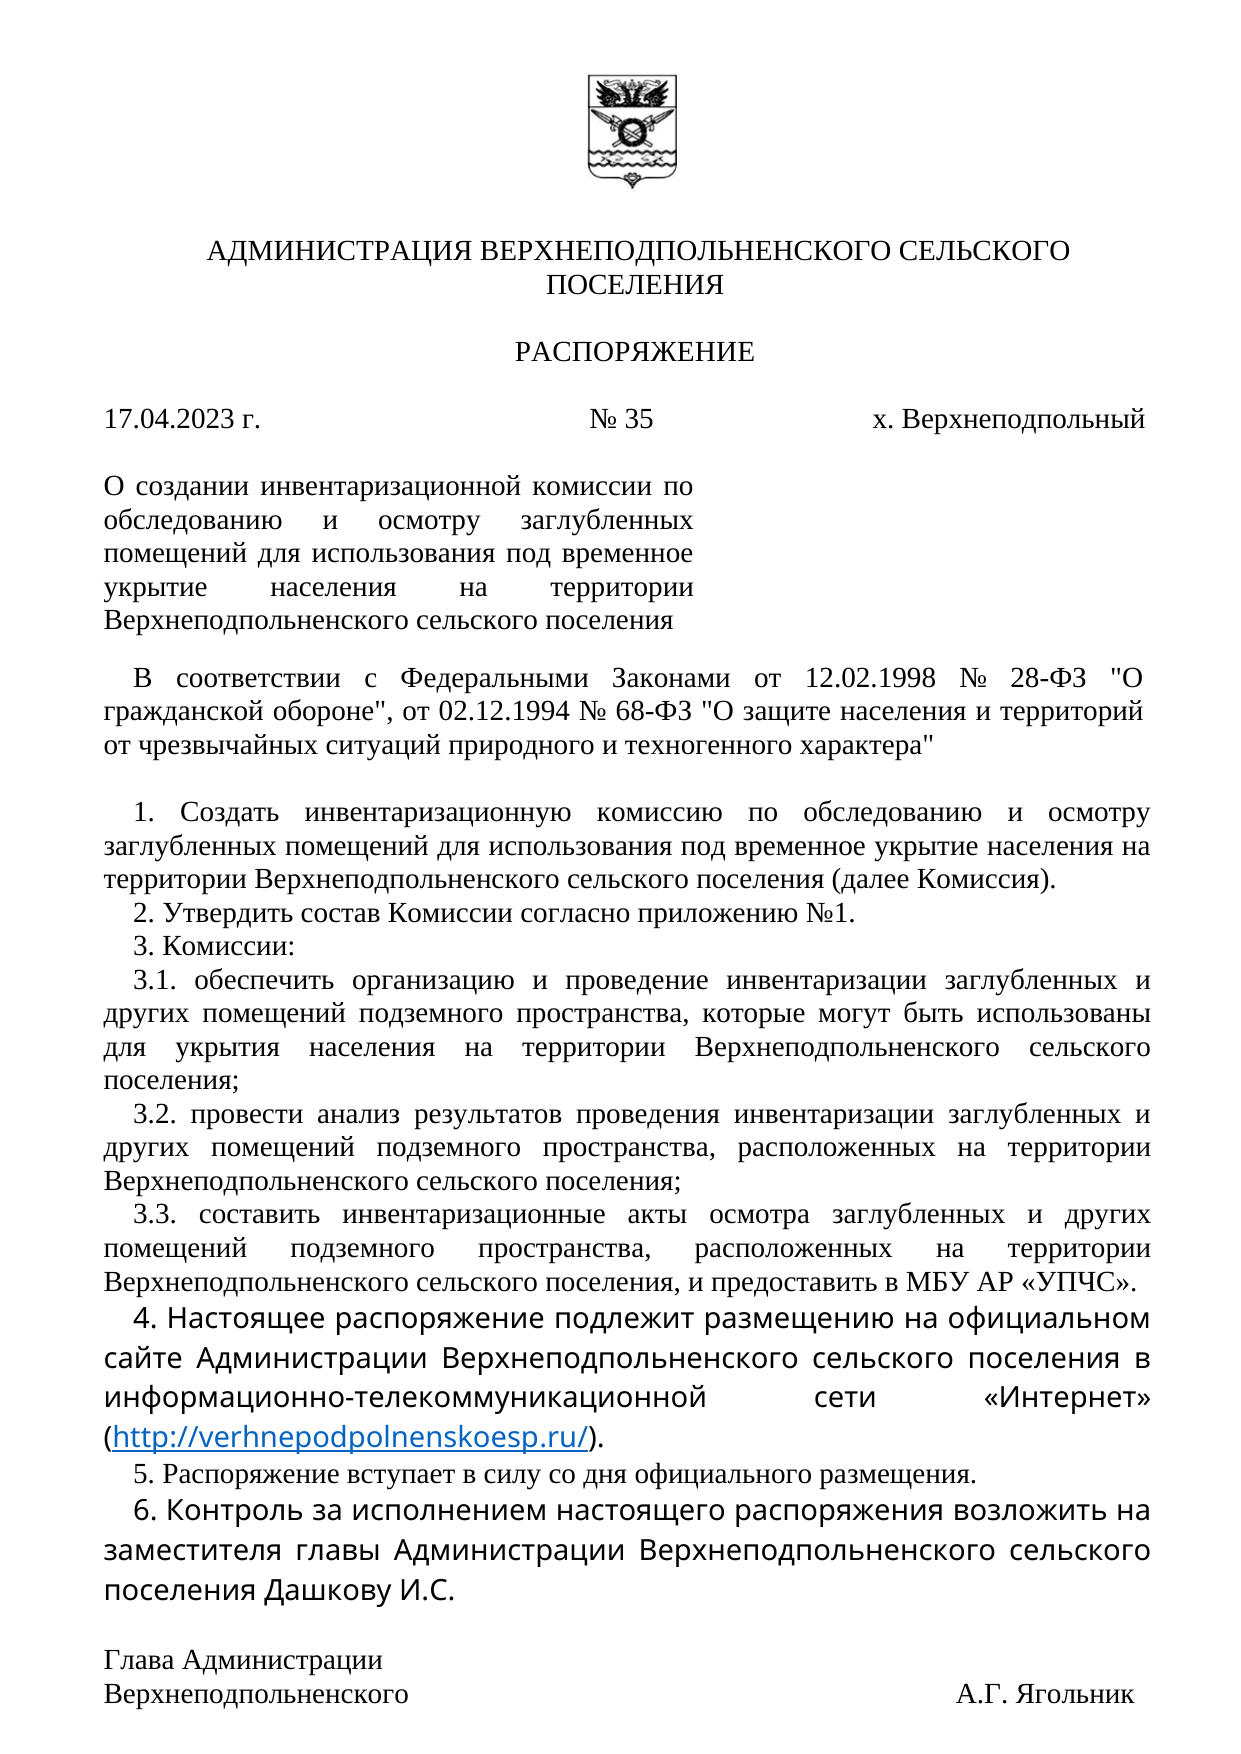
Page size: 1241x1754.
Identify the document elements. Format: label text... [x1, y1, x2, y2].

text 17.04.2023 г. № 35 х. Верхнеподпольный [103, 401, 1152, 435]
text Глава Администрации Верхнеподпольненского А.Г. Ягольник [103, 1642, 1152, 1709]
list 4. Настоящее распоряжение подлежит размещению на официальном сайте Администрации Верхнеподпольненского сельского поселения в информационно-телекоммуникационной сети «Интернет» (http://verhnepodpolnenskoesp.ru/). [103, 1297, 1152, 1456]
list 6. Контроль за исполнением настоящего распоряжения возложить на заместителя главы Администрации Верхнеподпольненского сельского поселения Дашкову И.С. [103, 1489, 1152, 1609]
list 3.2. провести анализ результатов проведения инвентаризации заглубленных и других помещений подземного пространства, расположенных на территории Верхнеподпольненского сельского поселения; [103, 1096, 1152, 1197]
list 3. Комиссии: [103, 928, 1152, 962]
list 2. Утвердить состав Комиссии согласно приложению №1. [103, 895, 1152, 928]
text В соответствии с Федеральными Законами от 12.02.1998 № 28-ФЗ "О гражданской обороне", от 02.12.1994 № 68-ФЗ "О защите населения и территорий от чрезвычайных ситуаций природного и техногенного характера" [103, 660, 1144, 761]
text РАСПОРЯЖЕНИЕ [118, 334, 1152, 368]
text 1. Создать инвентаризационную комиссию по обследованию и осмотру заглубленных помещений для использования под временное укрытие населения на территории Верхнеподпольненского сельского поселения (далее Комиссия). [103, 794, 1152, 895]
text АДМИНИСТРАЦИЯ ВЕРХНЕПОДПОЛЬНЕНСКОГО СЕЛЬСКОГО ПОСЕЛЕНИЯ [118, 233, 1152, 301]
text О создании инвентаризационной комиссии по обследованию и осмотру заглубленных помещений для использования под временное укрытие населения на территории Верхнеподпольненского сельского поселения [103, 468, 694, 636]
list 3.3. составить инвентаризационные акты осмотра заглубленных и других помещений подземного пространства, расположенных на территории Верхнеподпольненского сельского поселения, и предоставить в МБУ АР «УПЧС». [103, 1197, 1152, 1297]
picture [580, 67, 690, 200]
text 5. Распоряжение вступает в силу со дня официального размещения. [103, 1456, 1167, 1489]
list 3.1. обеспечить организацию и проведение инвентаризации заглубленных и других помещений подземного пространства, которые могут быть использованы для укрытия населения на территории Верхнеподпольненского сельского поселения; [103, 962, 1152, 1096]
